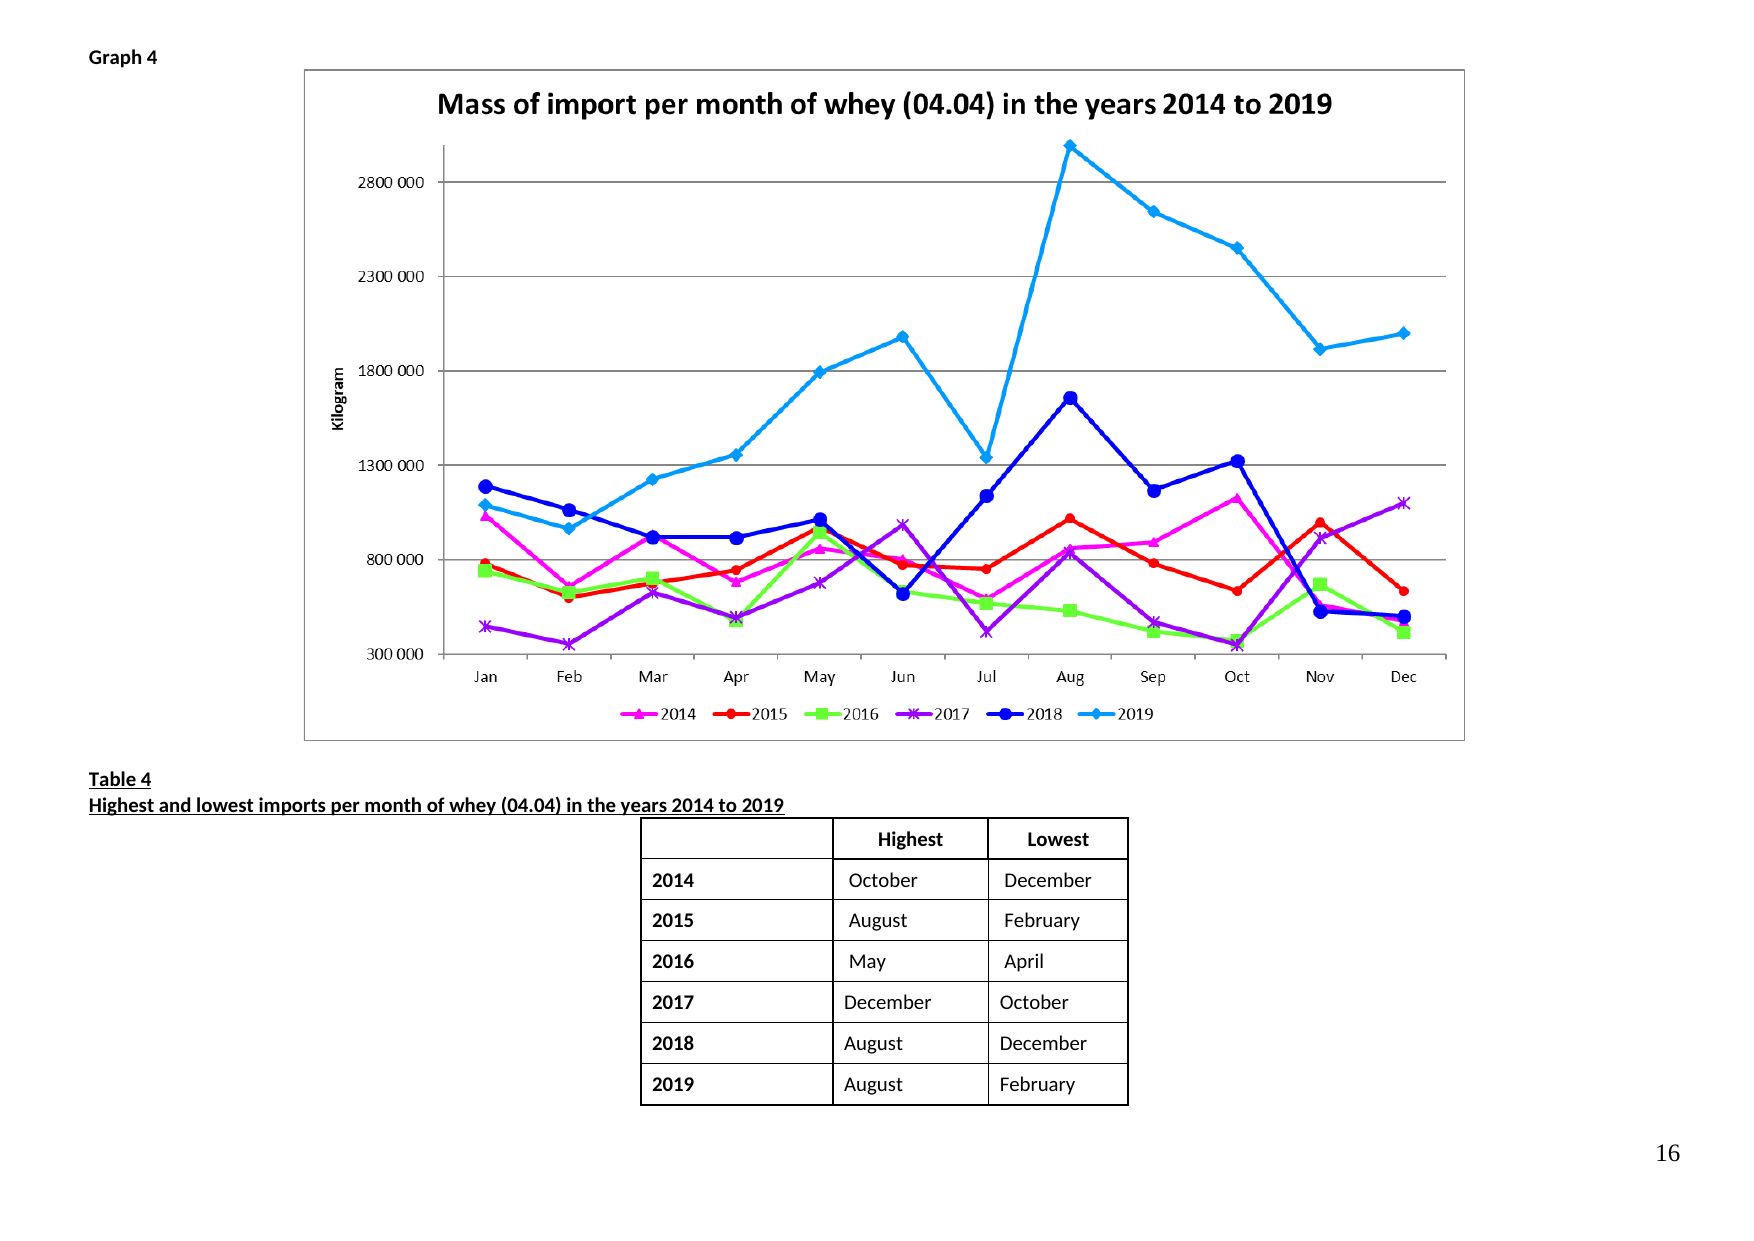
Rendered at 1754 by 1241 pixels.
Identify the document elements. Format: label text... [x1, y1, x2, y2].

table_cell 2016 [642, 941, 832, 981]
table_cell 2019 [642, 1064, 832, 1104]
table_cell February [989, 1064, 1127, 1104]
table_cell October [834, 860, 988, 899]
text Graph 4 [89, 44, 1680, 70]
table_cell August [834, 1023, 988, 1063]
text Table 4 [89, 766, 1680, 792]
table_cell 2018 [642, 1023, 832, 1063]
table_header Highest [834, 819, 987, 858]
table_cell August [834, 1064, 988, 1104]
table_cell December [989, 1023, 1127, 1063]
table_cell 2017 [642, 982, 832, 1022]
table_cell 2014 [642, 859, 832, 899]
picture [303, 69, 1465, 741]
table_cell February [989, 900, 1127, 940]
text Highest and lowest imports per month of whey (04.04) in the years 2014 to 2019 [89, 792, 1680, 817]
table_cell October [989, 982, 1127, 1022]
table_header [642, 819, 832, 858]
table_header Lowest [989, 819, 1127, 858]
table_cell 2015 [642, 900, 832, 940]
table_cell April [989, 941, 1127, 981]
table_cell December [834, 982, 988, 1022]
table_cell May [834, 941, 988, 981]
table_cell August [834, 900, 988, 940]
table_cell December [989, 860, 1127, 899]
